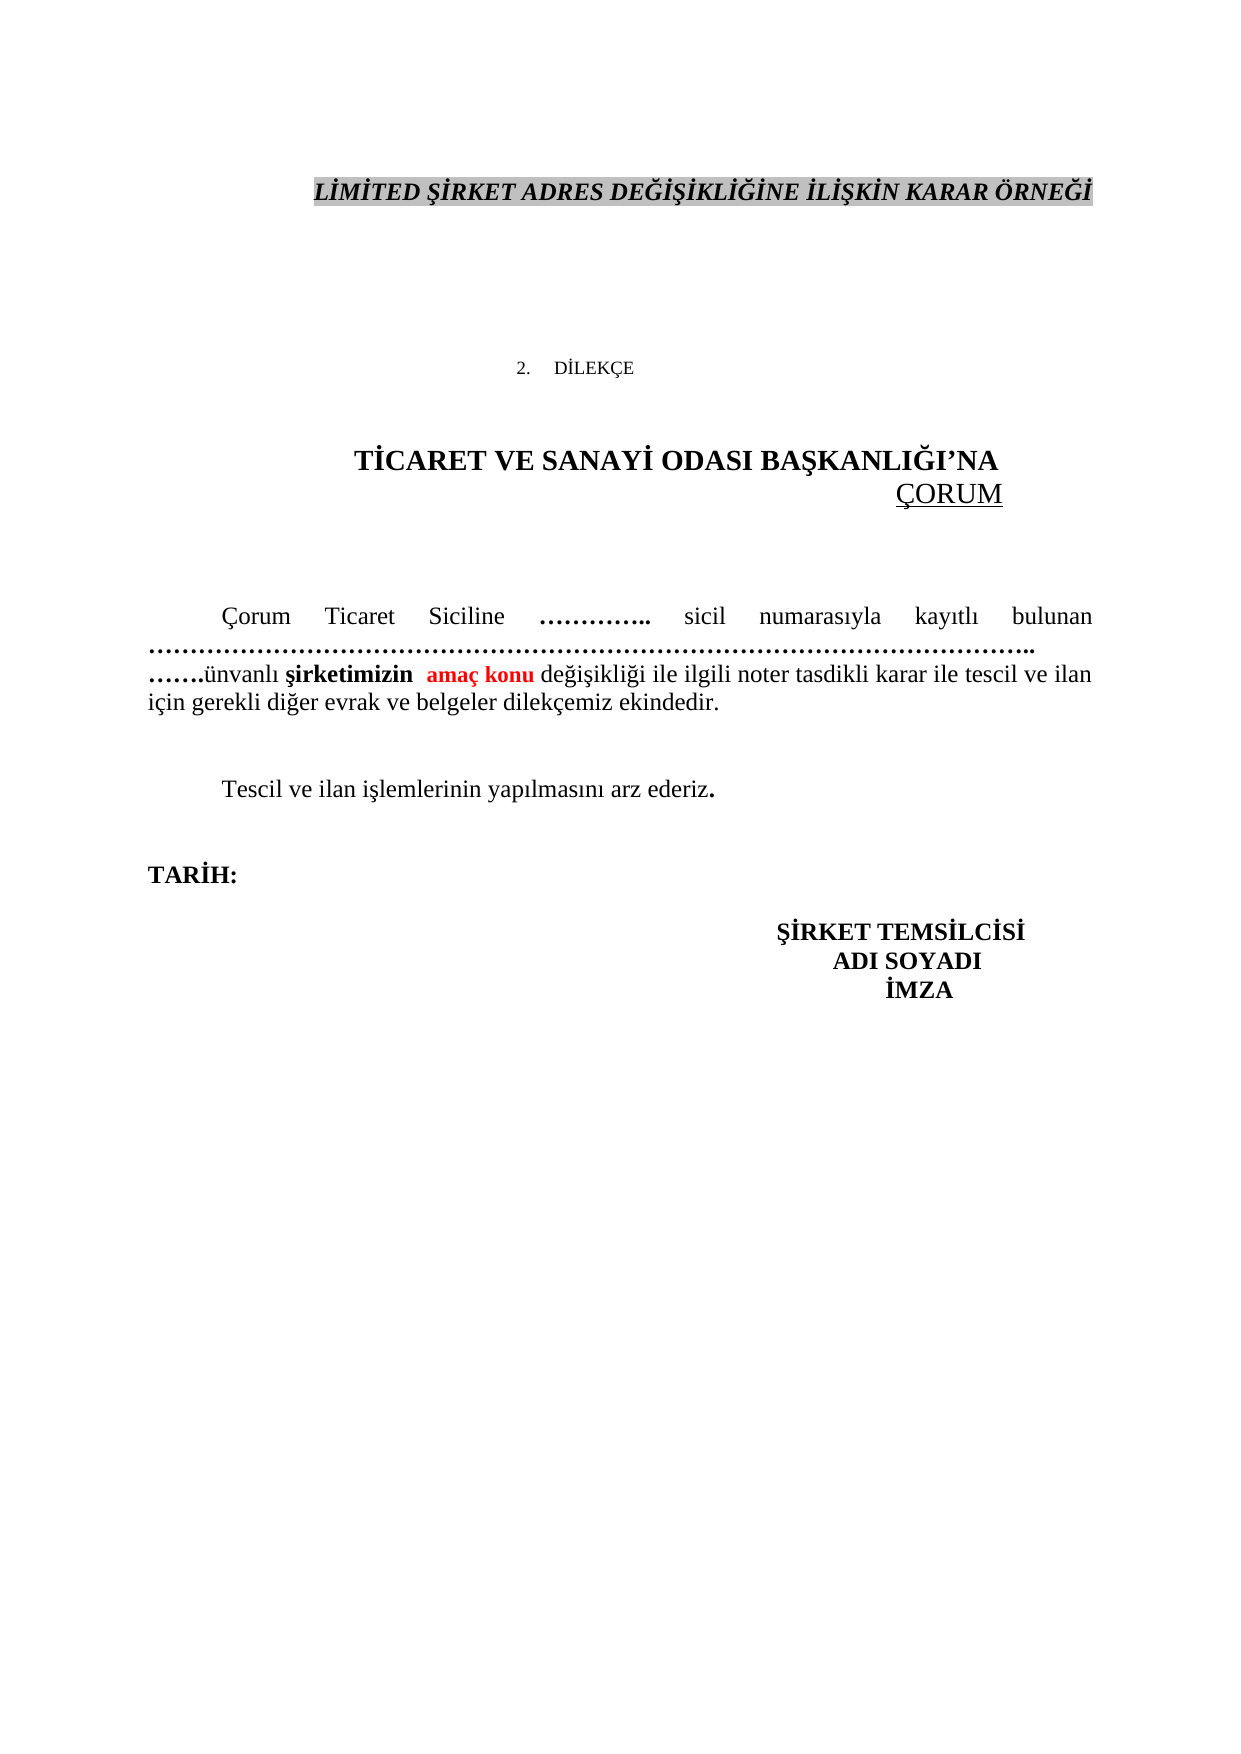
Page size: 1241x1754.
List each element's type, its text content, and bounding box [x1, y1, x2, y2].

text ÇORUM [516, 477, 1093, 510]
text Çorum Ticaret Siciline ………….. sicil numarasıyla kayıtlı bulunan ……………………………………………………………………………………………..…….ünvanlı şirketimizin amaç konu değişikliği ile ilgili noter tasdikli karar ile tescil ve ilan için gerekli diğer evrak ve belgeler dilekçemiz ekindedir. [148, 601, 1093, 716]
text ŞİRKET TEMSİLCİSİ [590, 917, 1093, 946]
text TİCARET VE SANAYİ ODASI BAŞKANLIĞI’NA [148, 443, 1093, 477]
text ADI SOYADI [590, 946, 1093, 975]
list DİLEKÇE [516, 357, 1093, 378]
text TARİH: [148, 860, 1093, 889]
text Tescil ve ilan işlemlerinin yapılmasını arz ederiz. [148, 774, 1093, 802]
text İMZA [148, 975, 1093, 1004]
